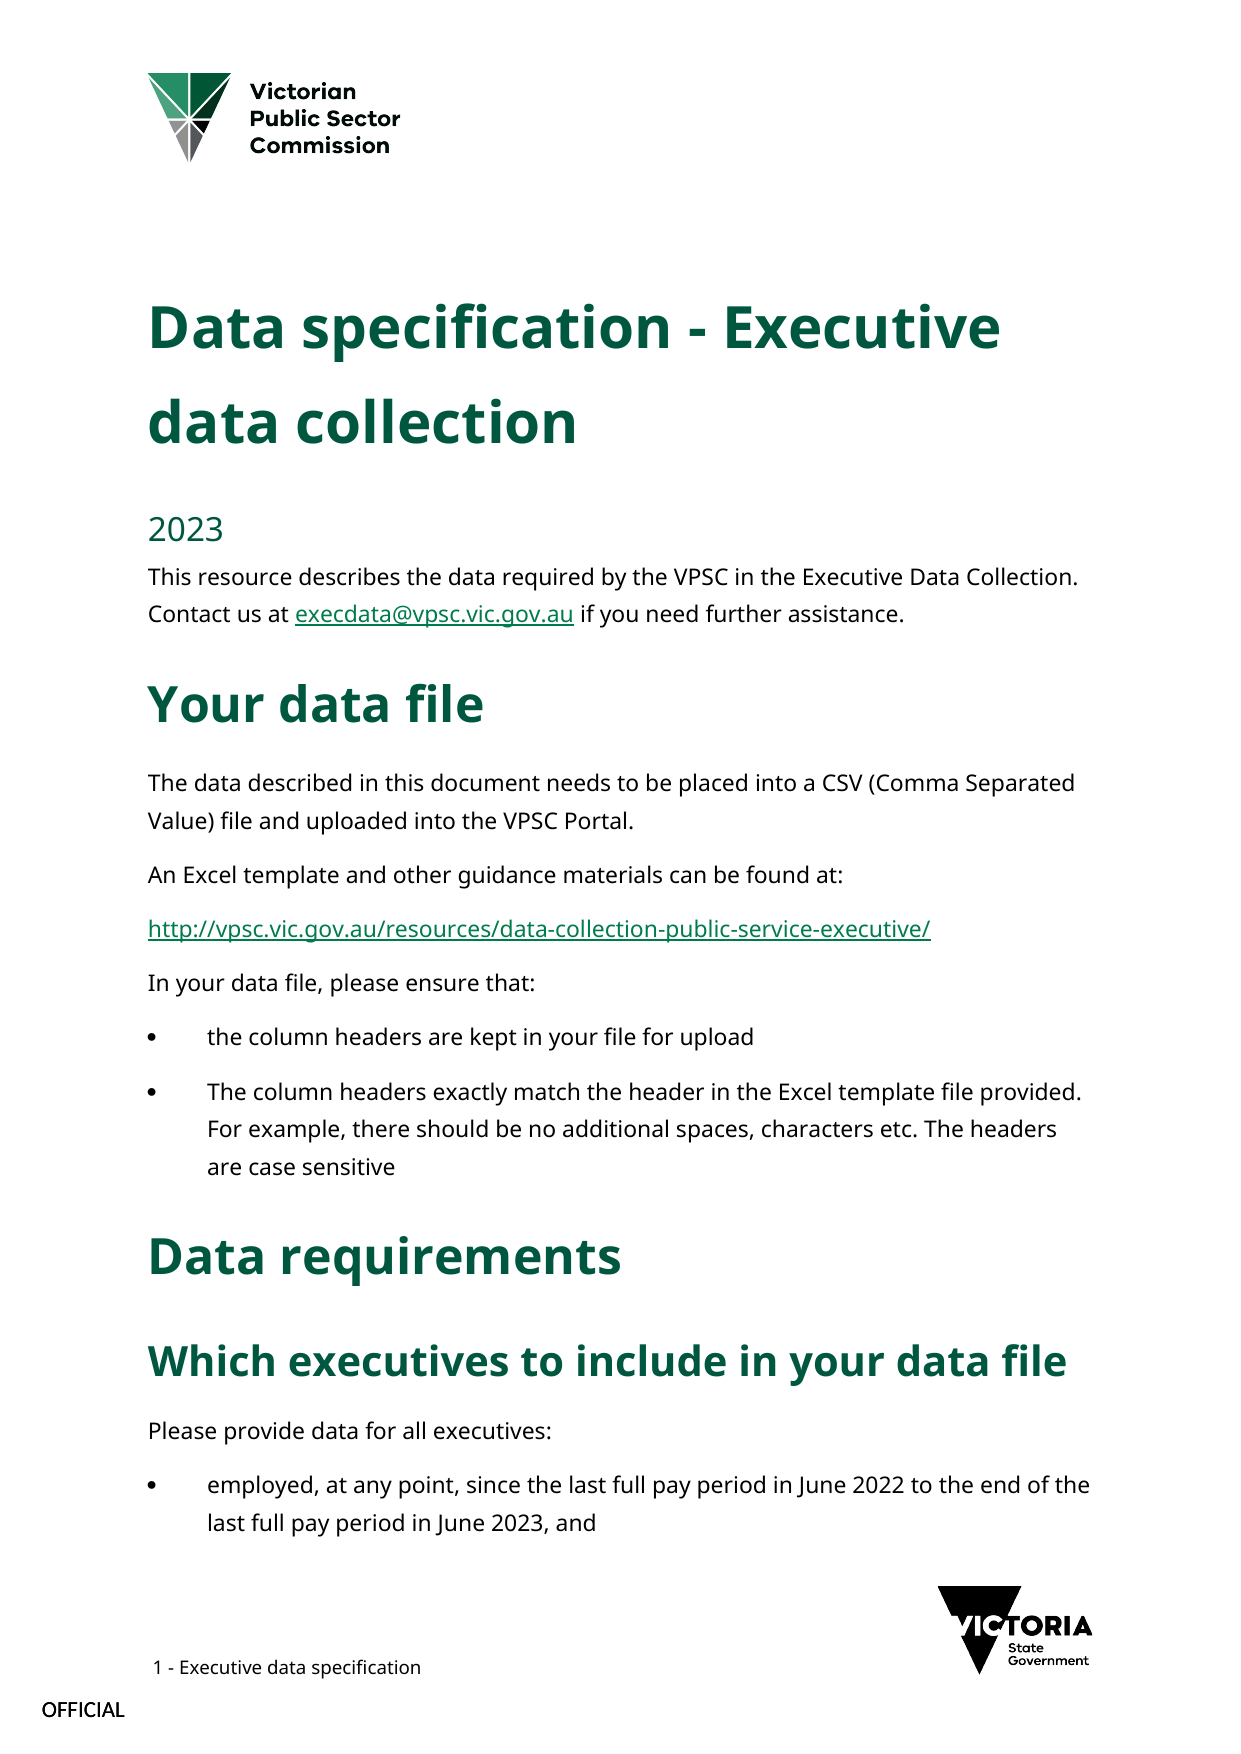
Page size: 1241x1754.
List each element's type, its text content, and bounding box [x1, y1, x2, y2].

text The data described in this document needs to be placed into a CSV (Comma Separated Value) file and uploaded into the VPSC Portal. [148, 767, 1092, 836]
picture [147, 73, 400, 163]
subtitle Data requirements [148, 1221, 1092, 1289]
text http://vpsc.vic.gov.au/resources/data-collection-public-service-executive/ [148, 913, 1092, 944]
text employed, at any point, since the last full pay period in June 2022 to the end of the last full pay period in June 2023, and [148, 1469, 1092, 1538]
title Data specification - Executive data collection [148, 286, 1092, 461]
subtitle Which executives to include in your data file [148, 1332, 1092, 1389]
text In your data file, please ensure that: [148, 967, 1092, 998]
picture [937, 1586, 1093, 1675]
text This resource describes the data required by the VPSC in the Executive Data Collection. Contact us at execdata@vpsc.vic.gov.au if you need further assistance. [148, 561, 1092, 629]
subtitle Your data file [148, 669, 1092, 737]
text An Excel template and other guidance materials can be found at: [148, 859, 1092, 890]
text Please provide data for all executives: [148, 1415, 1092, 1446]
text The column headers exactly match the header in the Excel template file provided. For example, there should be no additional spaces, characters etc. The headers are case sensitive [148, 1076, 1092, 1182]
text the column headers are kept in your file for upload [148, 1021, 1092, 1053]
subtitle 2023 [148, 506, 1092, 551]
